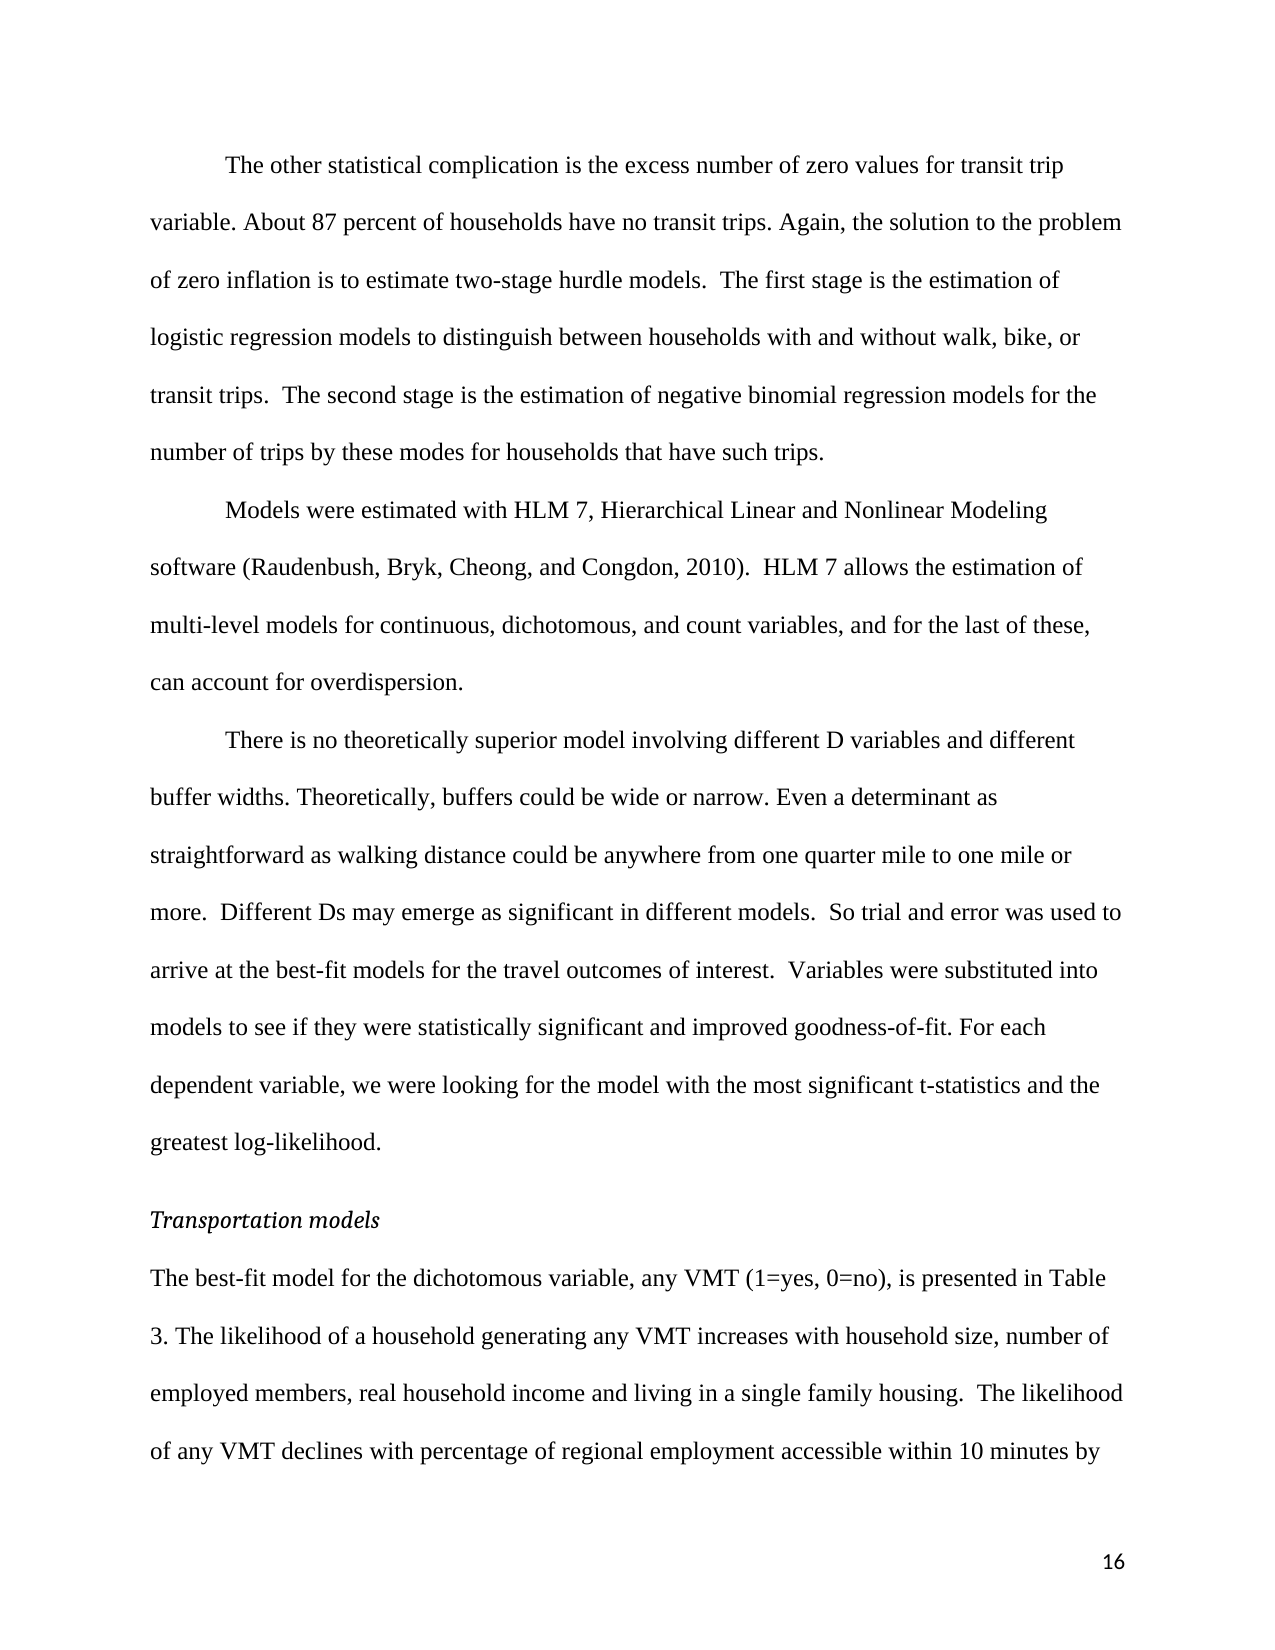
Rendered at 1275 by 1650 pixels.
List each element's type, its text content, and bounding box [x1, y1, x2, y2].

subtitle Transportation models [150, 1206, 1125, 1234]
text Models were estimated with HLM 7, Hierarchical Linear and Nonlinear Modeling software (Raudenbush, Bryk, Cheong, and Congdon, 2010). HLM 7 allows the estimation of multi-level models for continuous, dichotomous, and count variables, and for the last of these, can account for overdispersion. [150, 495, 1125, 696]
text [150, 1263, 1125, 1464]
text There is no theoretically superior model involving different D variables and different buffer widths. Theoretically, buffers could be wide or narrow. Even a determinant as straightforward as walking distance could be anywhere from one quarter mile to one mile or more. Different Ds may emerge as significant in different models. So trial and error was used to arrive at the best-fit models for the travel outcomes of interest. Variables were substituted into models to see if they were statistically significant and improved goodness-of-fit. For each dependent variable, we were looking for the model with the most significant t-statistics and the greatest log-likelihood. [150, 725, 1125, 1156]
text The other statistical complication is the excess number of zero values for transit trip variable. About 87 percent of households have no transit trips. Again, the solution to the problem of zero inflation is to estimate two-stage hurdle models. The first stage is the estimation of logistic regression models to distinguish between households with and without walk, bike, or transit trips. The second stage is the estimation of negative binomial regression models for the number of trips by these modes for households that have such trips. [150, 150, 1125, 466]
